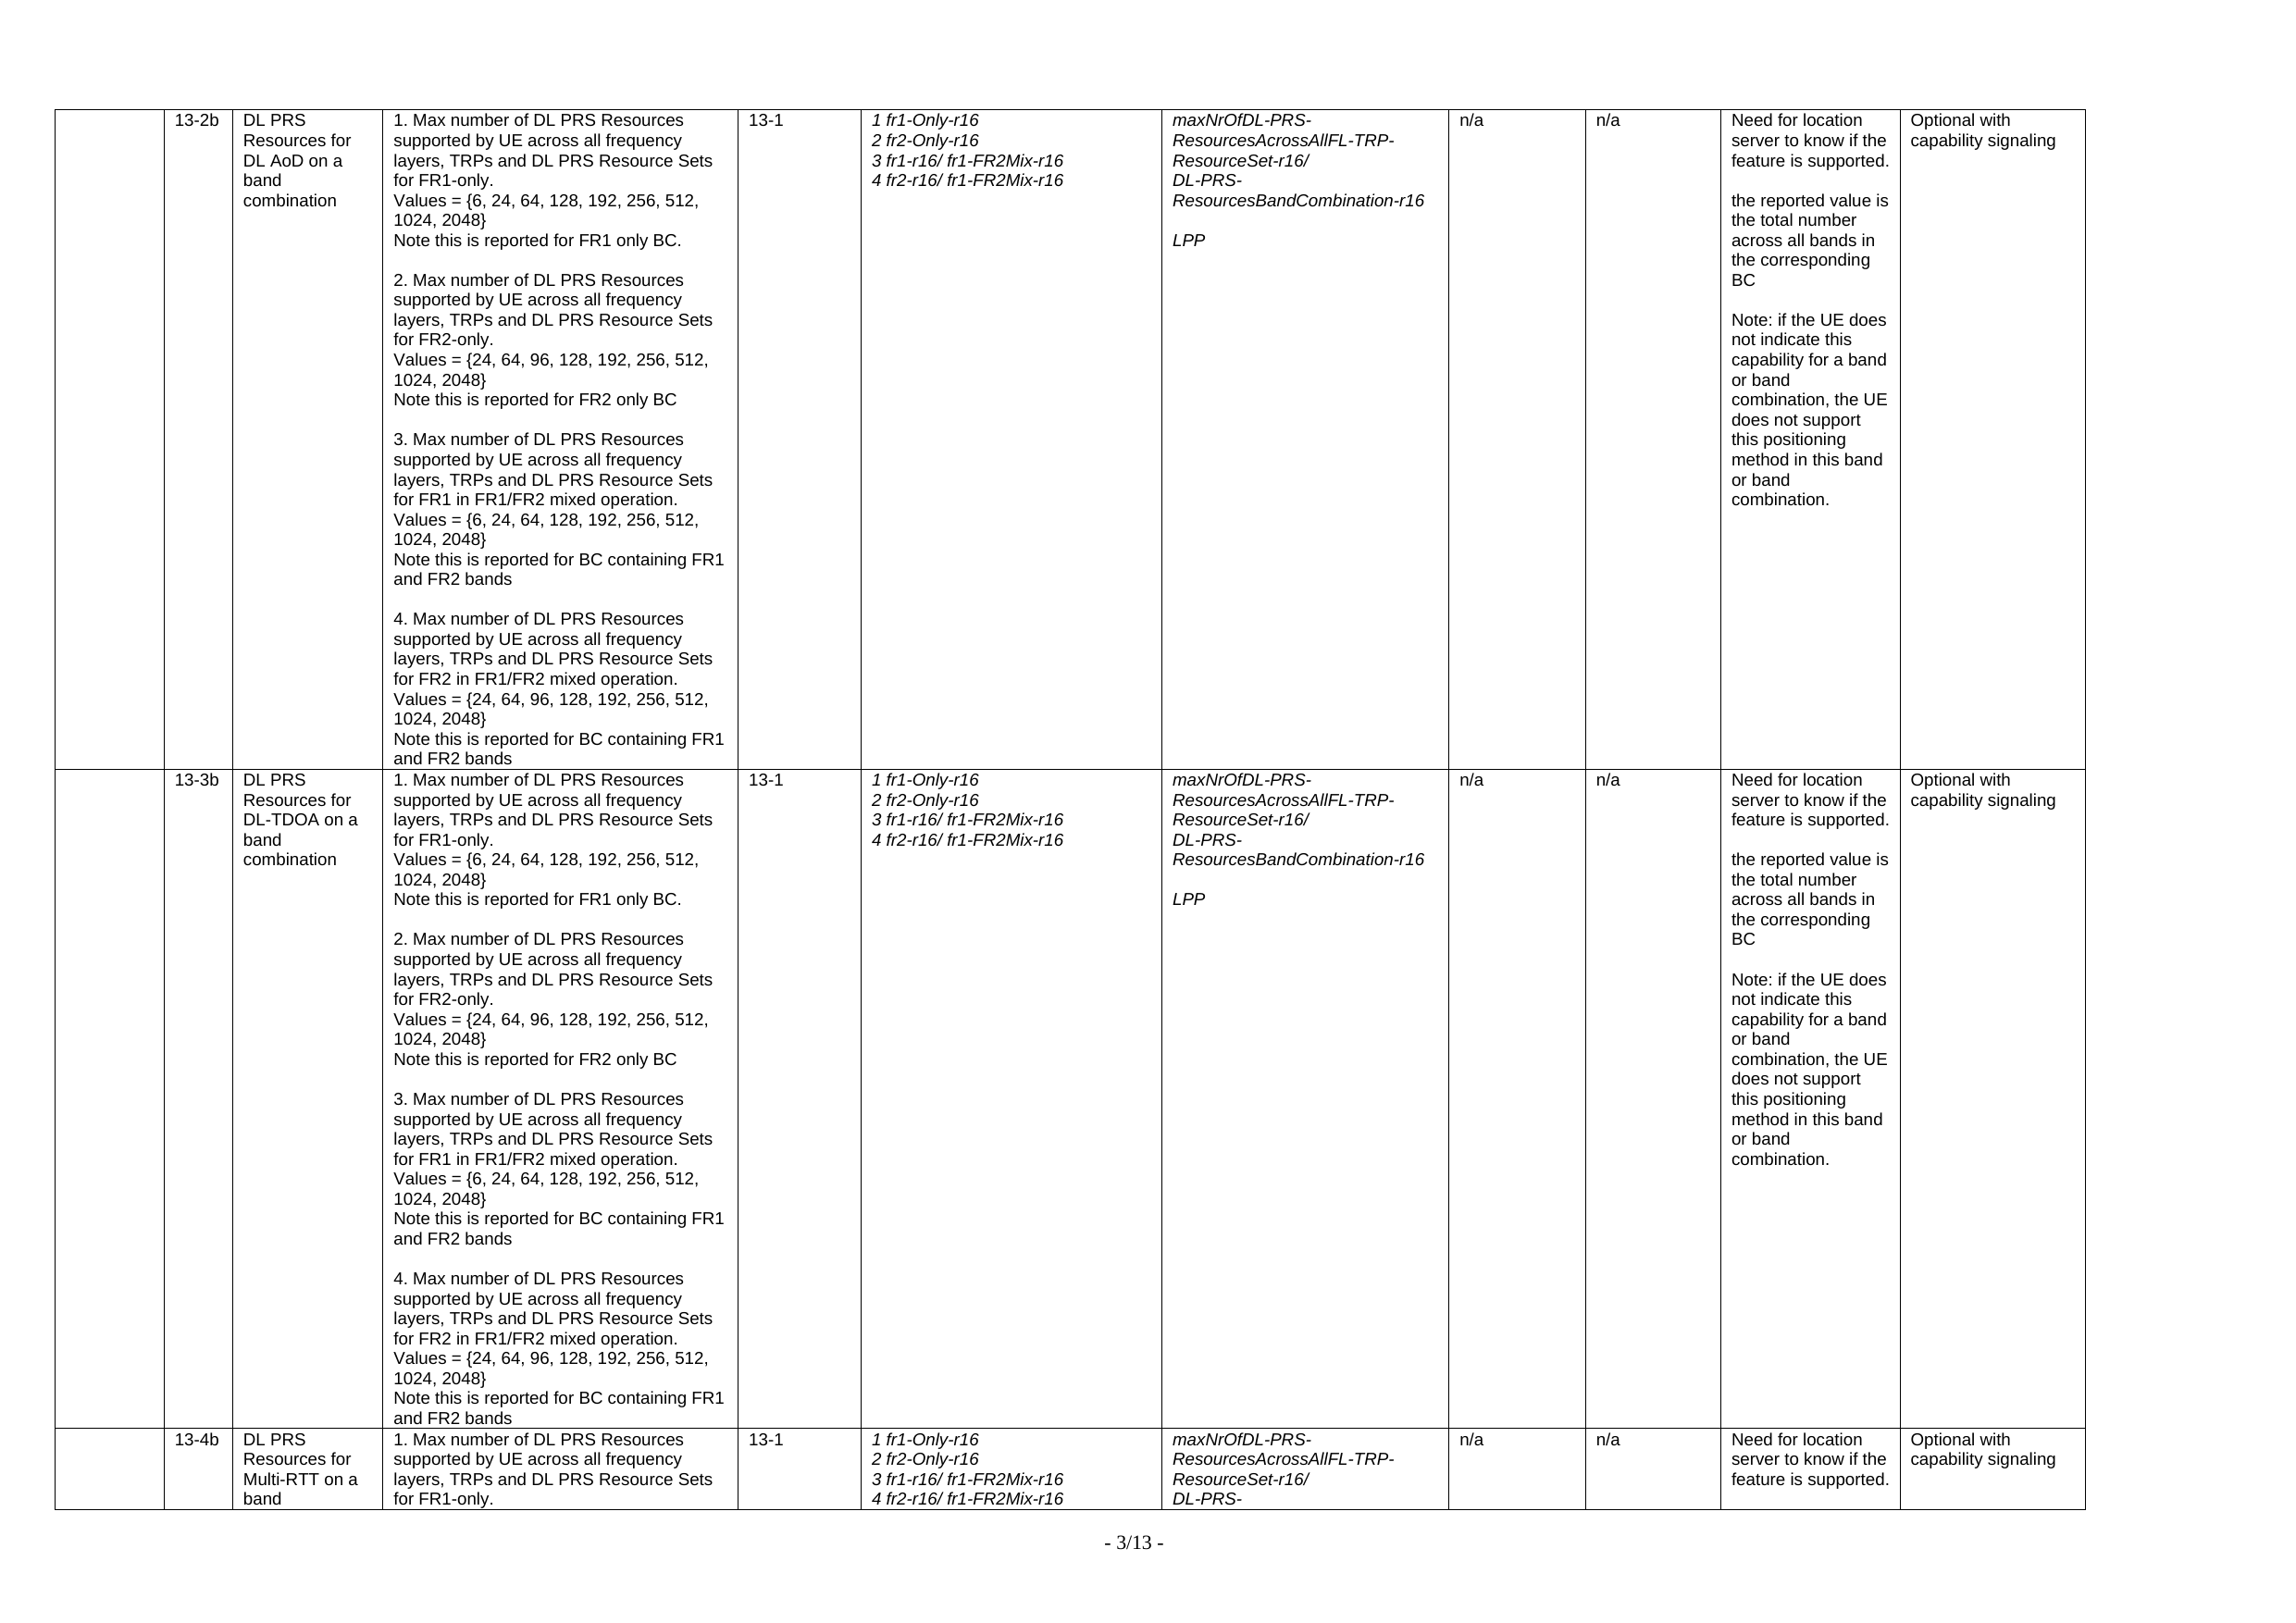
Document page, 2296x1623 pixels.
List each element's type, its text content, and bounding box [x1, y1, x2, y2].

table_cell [233, 1429, 382, 1509]
table_header 13-1 [738, 110, 861, 769]
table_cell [1162, 1429, 1448, 1509]
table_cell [1721, 1429, 1900, 1509]
table_cell 13-3b [165, 770, 232, 1428]
table_cell n/a [1586, 770, 1720, 1428]
table_cell n/a [1449, 1429, 1585, 1509]
table_cell 13-4b [165, 1429, 232, 1509]
table_cell [56, 1429, 164, 1509]
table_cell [1901, 1429, 2085, 1509]
table_header 1 fr1-Only-r16 2 fr2-Only-r16 3 fr1-r16/ fr1-FR2Mix-r16 4 fr2-r16/ fr1-FR2Mix-r16 [862, 110, 1161, 769]
table_header Optional with capability signaling [1901, 110, 2085, 769]
table_header 1. Max number of DL PRS Resources supported by UE across all frequency layers, TRPs and DL PRS Resource Sets for FR1-only. Values = {6, 24, 64, 128, 192, 256, 512, 1024, 2048} Note this is reported for FR1 only BC. 2. Max number of DL PRS Resources supported by UE across all frequency layers, TRPs and DL PRS Resource Sets for FR2-only. Values = {24, 64, 96, 128, 192, 256, 512, 1024, 2048} Note this is reported for FR2 only BC 3. Max number of DL PRS Resources supported by UE across all frequency layers, TRPs and DL PRS Resource Sets for FR1 in FR1/FR2 mixed operation. Values = {6, 24, 64, 128, 192, 256, 512, 1024, 2048} Note this is reported for BC containing FR1 and FR2 bands 4. Max number of DL PRS Resources supported by UE across all frequency layers, TRPs and DL PRS Resource Sets for FR2 in FR1/FR2 mixed operation. Values = {24, 64, 96, 128, 192, 256, 512, 1024, 2048} Note this is reported for BC containing FR1 and FR2 bands [383, 110, 738, 769]
table_cell DL PRS Resources for DL-TDOA on a band combination [233, 770, 382, 1428]
table_header 13-2b [165, 110, 232, 769]
table_header maxNrOfDL-PRS-ResourcesAcrossAllFL-TRP-ResourceSet-r16/ DL-PRS-ResourcesBandCombination-r16 LPP [1162, 110, 1448, 769]
table_cell 13-1 [738, 1429, 861, 1509]
table_cell n/a [1586, 1429, 1720, 1509]
table_cell maxNrOfDL-PRS-ResourcesAcrossAllFL-TRP-ResourceSet-r16/ DL-PRS-ResourcesBandCombination-r16 LPP [1162, 770, 1448, 1428]
table_cell 1 fr1-Only-r16 2 fr2-Only-r16 3 fr1-r16/ fr1-FR2Mix-r16 4 fr2-r16/ fr1-FR2Mix-r16 [862, 770, 1161, 1428]
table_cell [383, 1429, 738, 1509]
table_cell [56, 770, 164, 1428]
table_header n/a [1449, 110, 1585, 769]
table_cell Optional with capability signaling [1901, 770, 2085, 1428]
table_header n/a [1586, 110, 1720, 769]
table_header DL PRS Resources for DL AoD on a band combination [233, 110, 382, 769]
table_header [56, 110, 164, 769]
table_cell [862, 1429, 1161, 1509]
table_cell 13-1 [738, 770, 861, 1428]
table_header Need for location server to know if the feature is supported. the reported value is the total number across all bands in the corresponding BC Note: if the UE does not indicate this capability for a band or band combination, the UE does not support this positioning method in this band or band combination. [1721, 110, 1900, 769]
table_cell n/a [1449, 770, 1585, 1428]
